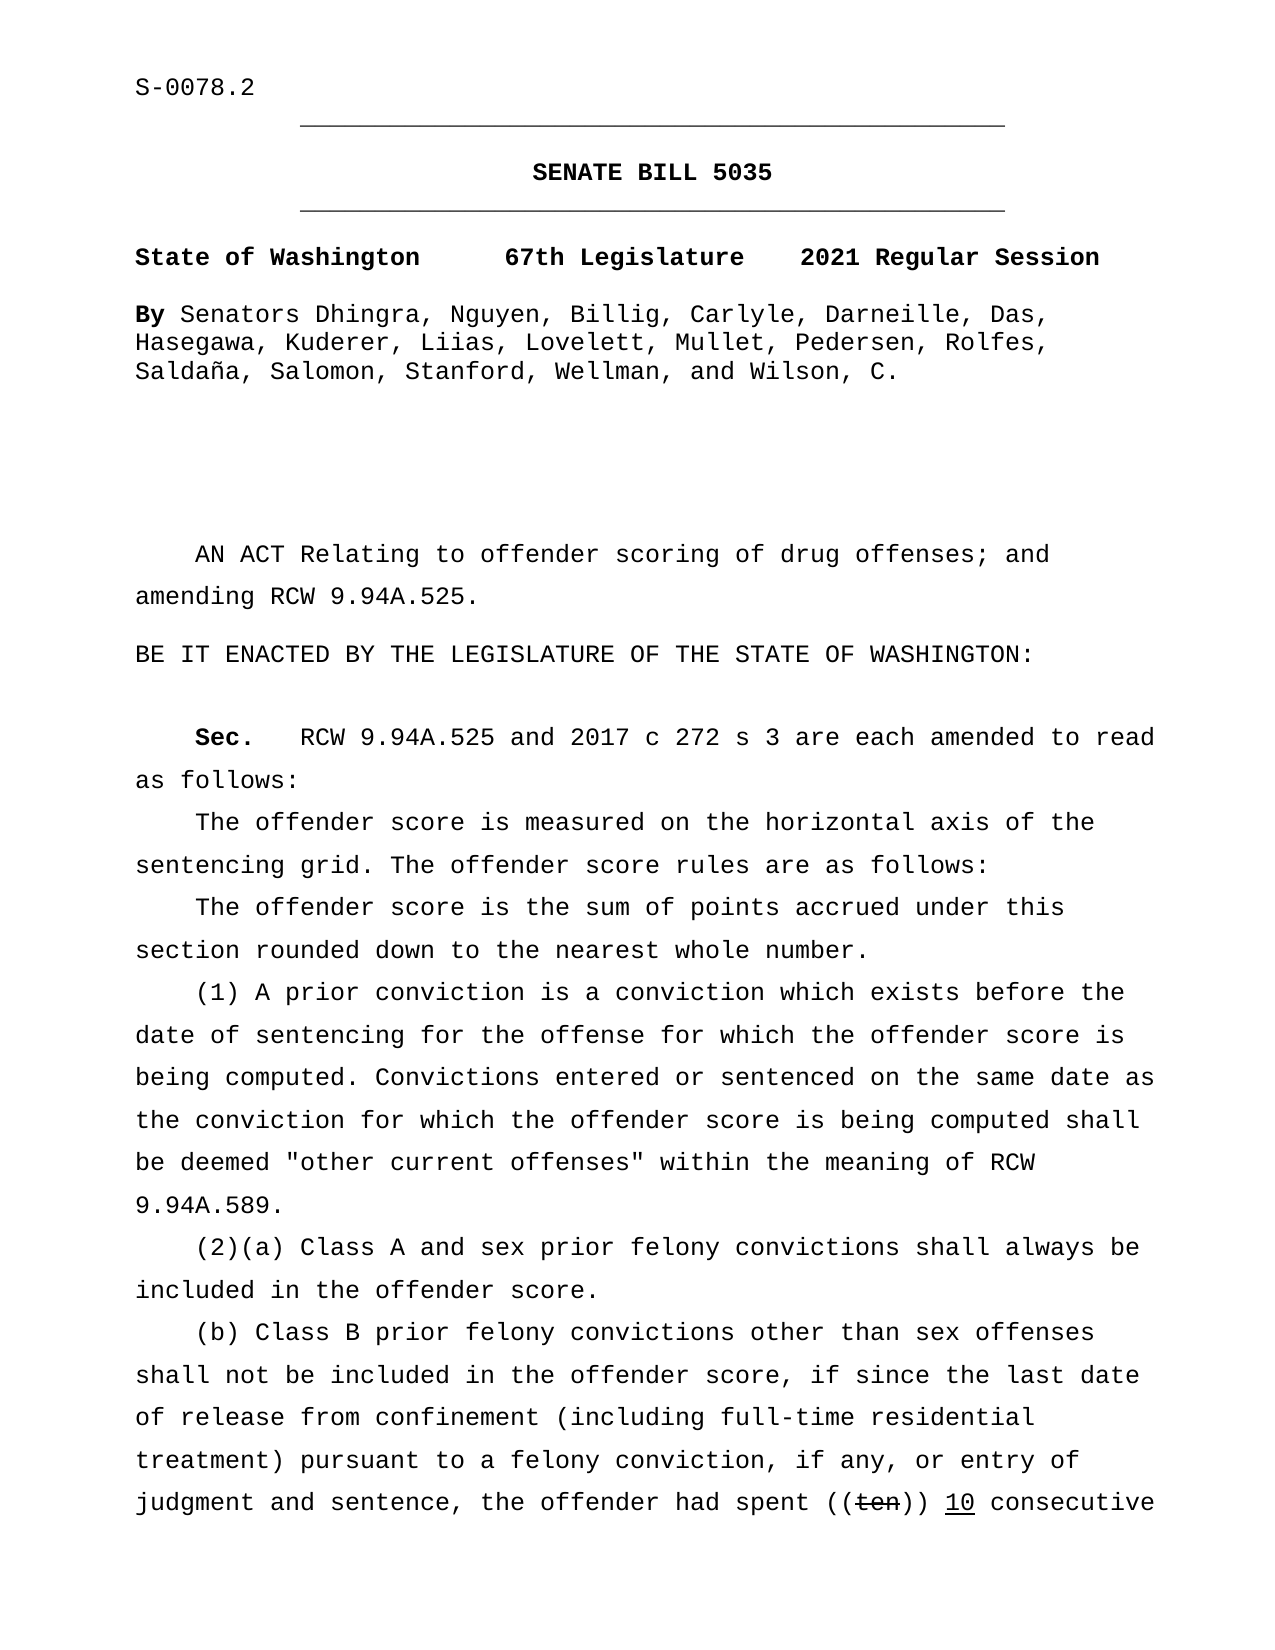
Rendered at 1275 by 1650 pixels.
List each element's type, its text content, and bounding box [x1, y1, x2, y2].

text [135, 1307, 1170, 1519]
text AN ACT Relating to offender scoring of drug offenses; and amending RCW 9.94A.525. [135, 528, 1170, 613]
text _______________________________________________ [135, 103, 1170, 132]
text _______________________________________________ [135, 188, 1170, 217]
text The offender score is measured on the horizontal axis of the sentencing grid. The offender score rules are as follows: [135, 797, 1170, 882]
text Sec. RCW 9.94A.525 and 2017 c 272 s 3 are each amended to read as follows: [135, 712, 1170, 797]
text S-0078.2 [135, 75, 1170, 103]
text (2)(a) Class A and sex prior felony convictions shall always be included in the offender score. [135, 1222, 1170, 1307]
text SENATE BILL 5035 [135, 160, 1170, 188]
text By Senators Dhingra, Nguyen, Billig, Carlyle, Darneille, Das, Hasegawa, Kuderer, Liias, Lovelett, Mullet, Pedersen, Rolfes, Saldaña, Salomon, Stanford, Wellman, and Wilson, C. [135, 302, 1170, 387]
text BE IT ENACTED BY THE LEGISLATURE OF THE STATE OF WASHINGTON: [135, 642, 1170, 670]
text The offender score is the sum of points accrued under this section rounded down to the nearest whole number. [135, 882, 1170, 967]
text (1) A prior conviction is a conviction which exists before the date of sentencing for the offense for which the offender score is being computed. Convictions entered or sentenced on the same date as the conviction for which the offender score is being computed shall be deemed "other current offenses" within the meaning of RCW 9.94A.589. [135, 967, 1170, 1222]
text State of Washington 67th Legislature 2021 Regular Session [135, 245, 1170, 273]
